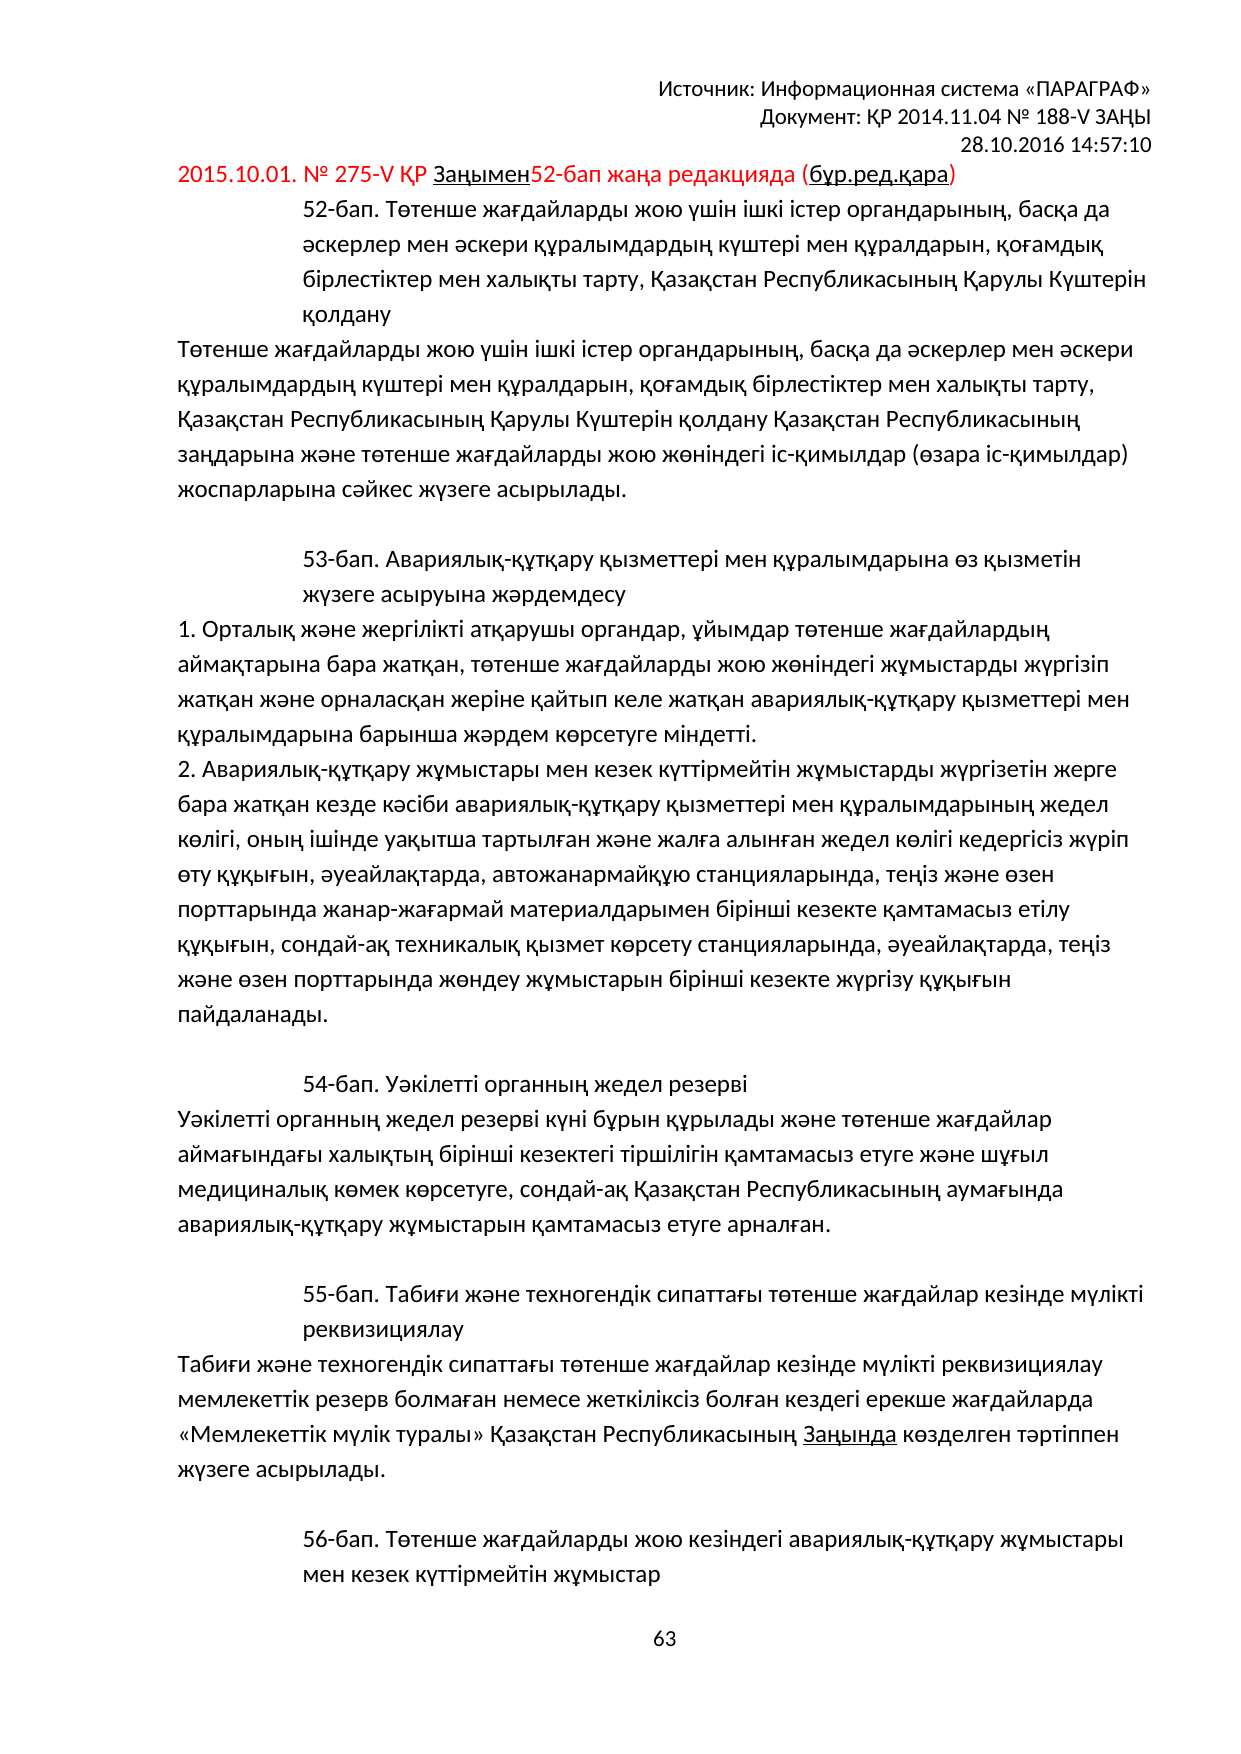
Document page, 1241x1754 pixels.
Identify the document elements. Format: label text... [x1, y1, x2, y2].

text 55-бап. Табиғи және техногендік сипаттағы төтенше жағдайлар кезінде мүлікті реквизициялау [302, 1278, 1152, 1343]
text 54-бап. Уәкілетті органның жедел резерві [302, 1068, 1152, 1098]
text 53-бап. Авариялық-құтқару қызметтерi мен құралымдарына өз қызметін жүзеге асыруына жәрдемдесу [302, 543, 1152, 608]
text Уәкілетті органның жедел резерві күні бұрын құрылады және төтенше жағдайлар аймағындағы халықтың бірінші кезектегі тіршілігін қамтамасыз етуге және шұғыл медициналық көмек көрсетуге, сондай-ақ Қазақстан Республикасының аумағында авариялық-құтқару жұмыстарын қамтамасыз етуге арналған. [177, 1103, 1152, 1238]
text 56-бап. Төтенше жағдайларды жою кезіндегі авариялық-құтқару жұмыстары мен кезек күттірмейтін жұмыстар [302, 1523, 1152, 1588]
text 52-бап. Төтенше жағдайларды жою үшін ішкі істер органдарының, басқа да әскерлер мен әскери құралымдардың күштері мен құралдарын, қоғамдық бірлестіктер мен халықты тарту, Қазақстан Республикасының Қарулы Күштерін қолдану [302, 193, 1152, 328]
text Төтенше жағдайларды жою үшін ішкі істер органдарының, басқа да әскерлер мен әскери құралымдардың күштері мен құралдарын, қоғамдық бірлестіктер мен халықты тарту, Қазақстан Республикасының Қарулы Күштерін қолдану Қазақстан Республикасының заңдарына және төтенше жағдайларды жою жөніндегі іс-қимылдар (өзара іс-қимылдар) жоспарларына сәйкес жүзеге асырылады. [177, 333, 1152, 503]
text 1. Орталық және жергiлiктi атқарушы органдар, ұйымдар төтенше жағдайлардың аймақтарына бара жатқан, төтенше жағдайларды жою жөніндегі жұмыстарды жүргізіп жатқан және орналасқан жеріне қайтып келе жатқан авариялық-құтқару қызметтерi мен құралымдарына барынша жәрдем көрсетуге мiндеттi. [177, 613, 1152, 748]
text Табиғи және техногендік сипаттағы төтенше жағдайлар кезінде мүлікті реквизициялау мемлекеттік резерв болмаған немесе жеткіліксіз болған кездегі ерекше жағдайларда «Мемлекеттік мүлік туралы» Қазақстан Республикасының Заңында көзделген тәртіппен жүзеге асырылады. [177, 1348, 1152, 1483]
text 2. Авариялық-құтқару жұмыстары мен кезек күттірмейтін жұмыстарды жүргiзетін жерге бара жатқан кезде кәсiби авариялық-құтқару қызметтерi мен құралымдарының жедел көлiгi, оның iшiнде уақытша тартылған және жалға алынған жедел көлiгі кедергiсiз жүріп өту құқығын, әуеайлақтарда, автожанармайқұю станцияларында, теңiз және өзен порттарында жанар-жағармай материалдарымен бiрiншi кезекте қамтамасыз етiлу құқығын, сондай-ақ техникалық қызмет көрсету станцияларында, әуеайлақтарда, теңiз және өзен порттарында жөндеу жұмыстарын бiрiншi кезекте жүргiзу құқығын пайдаланады. [177, 753, 1152, 1028]
text 2015.10.01. № 275-V ҚР Заңымен52-бап жаңа редакцияда (бұр.ред.қара) [177, 158, 1152, 188]
